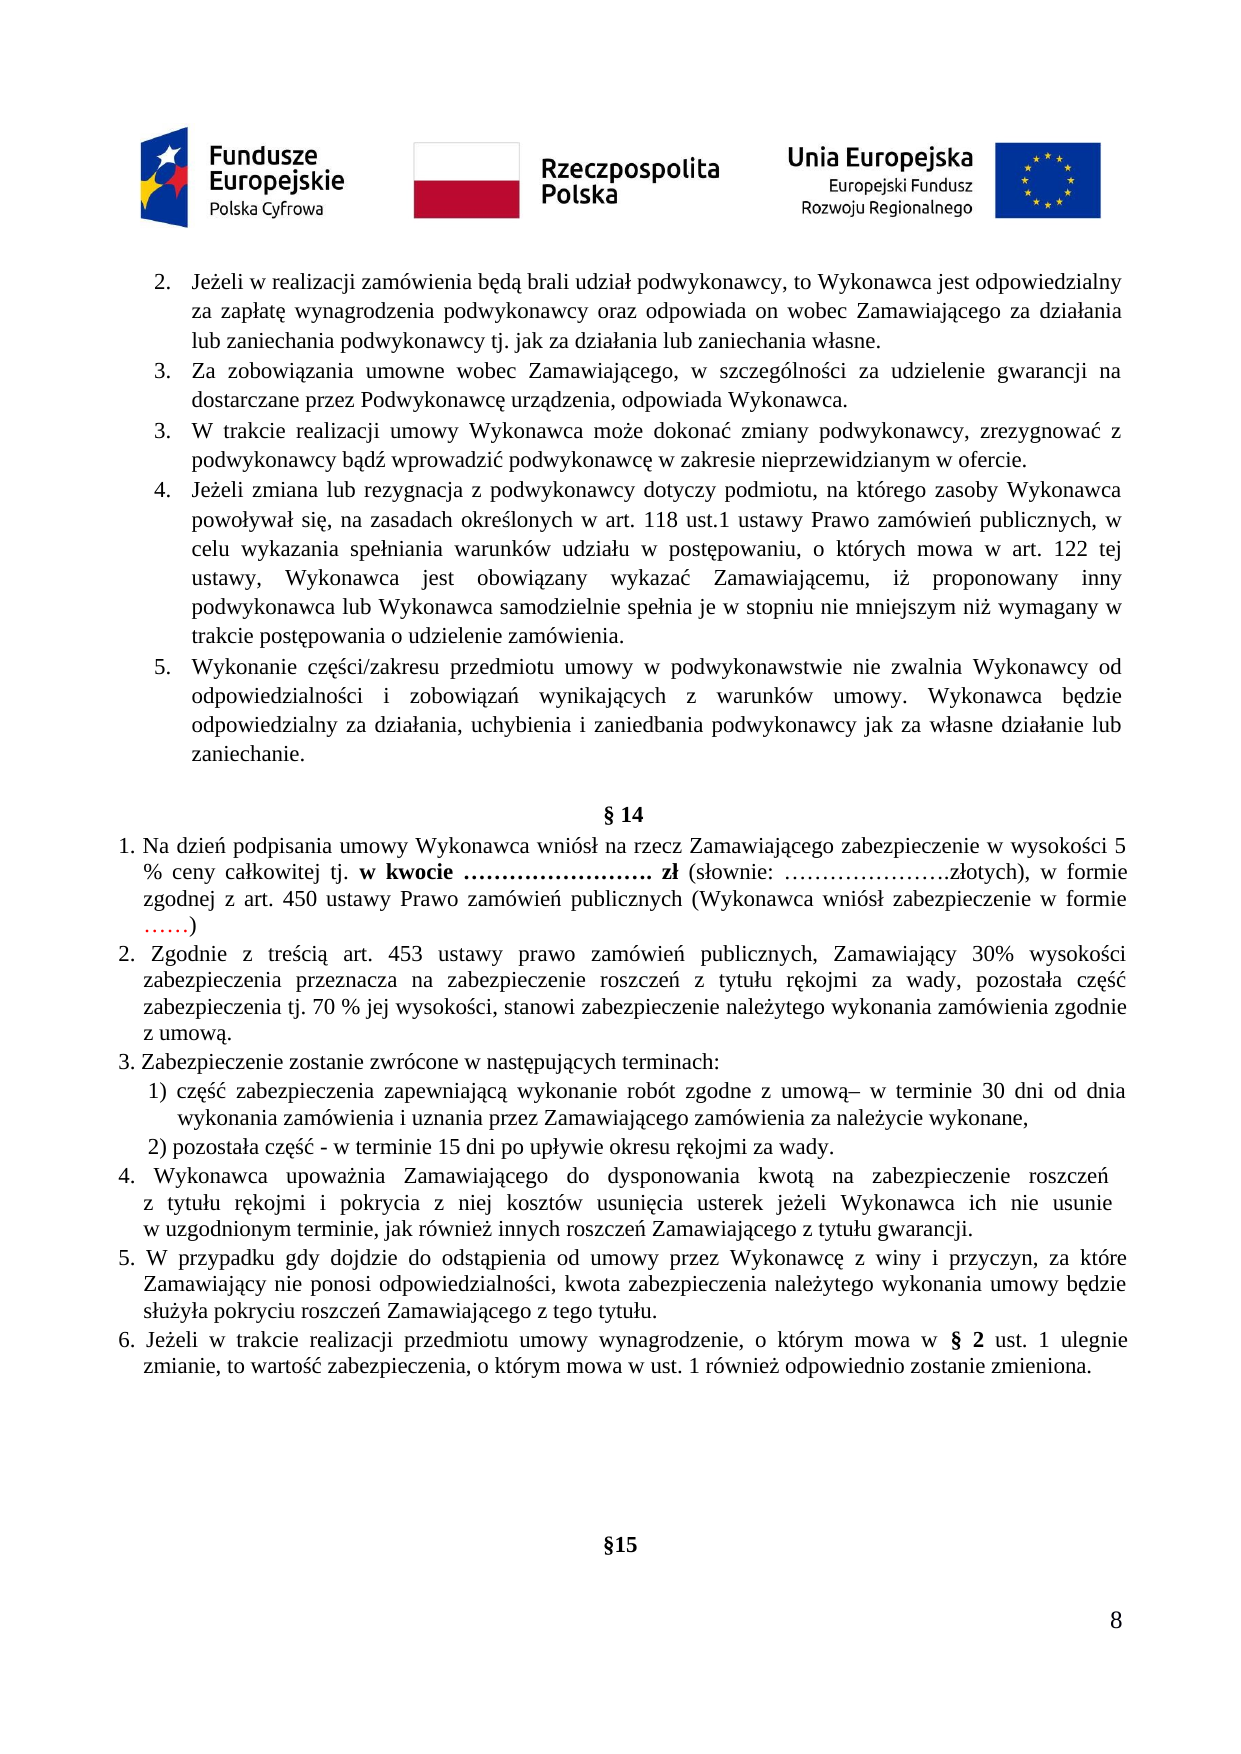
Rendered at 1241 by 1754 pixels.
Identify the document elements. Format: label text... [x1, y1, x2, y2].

list Jeżeli zmiana lub rezygnacja z podwykonawcy dotyczy podmiotu, na którego zasoby Wykonawca powoływał się, na zasadach określonych w art. 118 ust.1 ustawy Prawo zamówień publicznych, w celu wykazania spełniania warunków udziału w postępowaniu, o których mowa w art. 122 tej ustawy, Wykonawca jest obowiązany wykazać Zamawiającemu, iż proponowany inny podwykonawca lub Wykonawca samodzielnie spełnia je w stopniu nie mniejszym niż wymagany w trakcie postępowania o udzielenie zamówienia. [154, 477, 1123, 649]
picture [118, 123, 1123, 230]
text 2. Zgodnie z treścią art. 453 ustawy prawo zamówień publicznych, Zamawiający 30% wysokości zabezpieczenia przeznacza na zabezpieczenie roszczeń z tytułu rękojmi za wady, pozostała część zabezpieczenia tj. 70 % jej wysokości, stanowi zabezpieczenie należytego wykonania zamówienia zgodnie z umową. [118, 940, 1128, 1046]
text 3. Zabezpieczenie zostanie zwrócone w następujących terminach: [118, 1048, 1128, 1075]
text §15 [118, 1531, 1122, 1558]
list Jeżeli w realizacji zamówienia będą brali udział podwykonawcy, to Wykonawca jest odpowiedzialny za zapłatę wynagrodzenia podwykonawcy oraz odpowiada on wobec Zamawiającego za działania lub zaniechania podwykonawcy tj. jak za działania lub zaniechania własne. [154, 268, 1123, 353]
text 1) część zabezpieczenia zapewniającą wykonanie robót zgodne z umową– w terminie 30 dni od dnia wykonania zamówienia i uznania przez Zamawiającego zamówienia za należycie wykonane, [148, 1078, 1128, 1130]
list W trakcie realizacji umowy Wykonawca może dokonać zmiany podwykonawcy, zrezygnować z podwykonawcy bądź wprowadzić podwykonawcę w zakresie nieprzewidzianym w ofercie. [154, 417, 1123, 472]
text 5. W przypadku gdy dojdzie do odstąpienia od umowy przez Wykonawcę z winy i przyczyn, za które Zamawiający nie ponosi odpowiedzialności, kwota zabezpieczenia należytego wykonania umowy będzie służyła pokryciu roszczeń Zamawiającego z tego tytułu. [118, 1244, 1128, 1323]
text 2) pozostała część - w terminie 15 dni po upływie okresu rękojmi za wady. [148, 1133, 1128, 1159]
text 4. Wykonawca upoważnia Zamawiającego do dysponowania kwotą na zabezpieczenie roszczeń z tytułu rękojmi i pokrycia z niej kosztów usunięcia usterek jeżeli Wykonawca ich nie usunie w uzgodnionym terminie, jak również innych roszczeń Zamawiającego z tytułu gwarancji. [118, 1162, 1128, 1241]
text 6. Jeżeli w trakcie realizacji przedmiotu umowy wynagrodzenie, o którym mowa w § 2 ust. 1 ulegnie zmianie, to wartość zabezpieczenia, o którym mowa w ust. 1 również odpowiednio zostanie zmieniona. [118, 1326, 1128, 1379]
text 1. Na dzień podpisania umowy Wykonawca wniósł na rzecz Zamawiającego zabezpieczenie w wysokości 5 % ceny całkowitej tj. w kwocie ……………………. zł (słownie: ………………….złotych), w formie zgodnej z art. 450 ustawy Prawo zamówień publicznych (Wykonawca wniósł zabezpieczenie w formie ……) [118, 832, 1128, 937]
list Za zobowiązania umowne wobec Zamawiającego, w szczególności za udzielenie gwarancji na dostarczane przez Podwykonawcę urządzenia, odpowiada Wykonawca. [154, 357, 1123, 413]
list Wykonanie części/zakresu przedmiotu umowy w podwykonawstwie nie zwalnia Wykonawcy od odpowiedzialności i zobowiązań wynikających z warunków umowy. Wykonawca będzie odpowiedzialny za działania, uchybienia i zaniedbania podwykonawcy jak za własne działanie lub zaniechanie. [154, 653, 1123, 767]
text § 14 [118, 801, 1128, 828]
